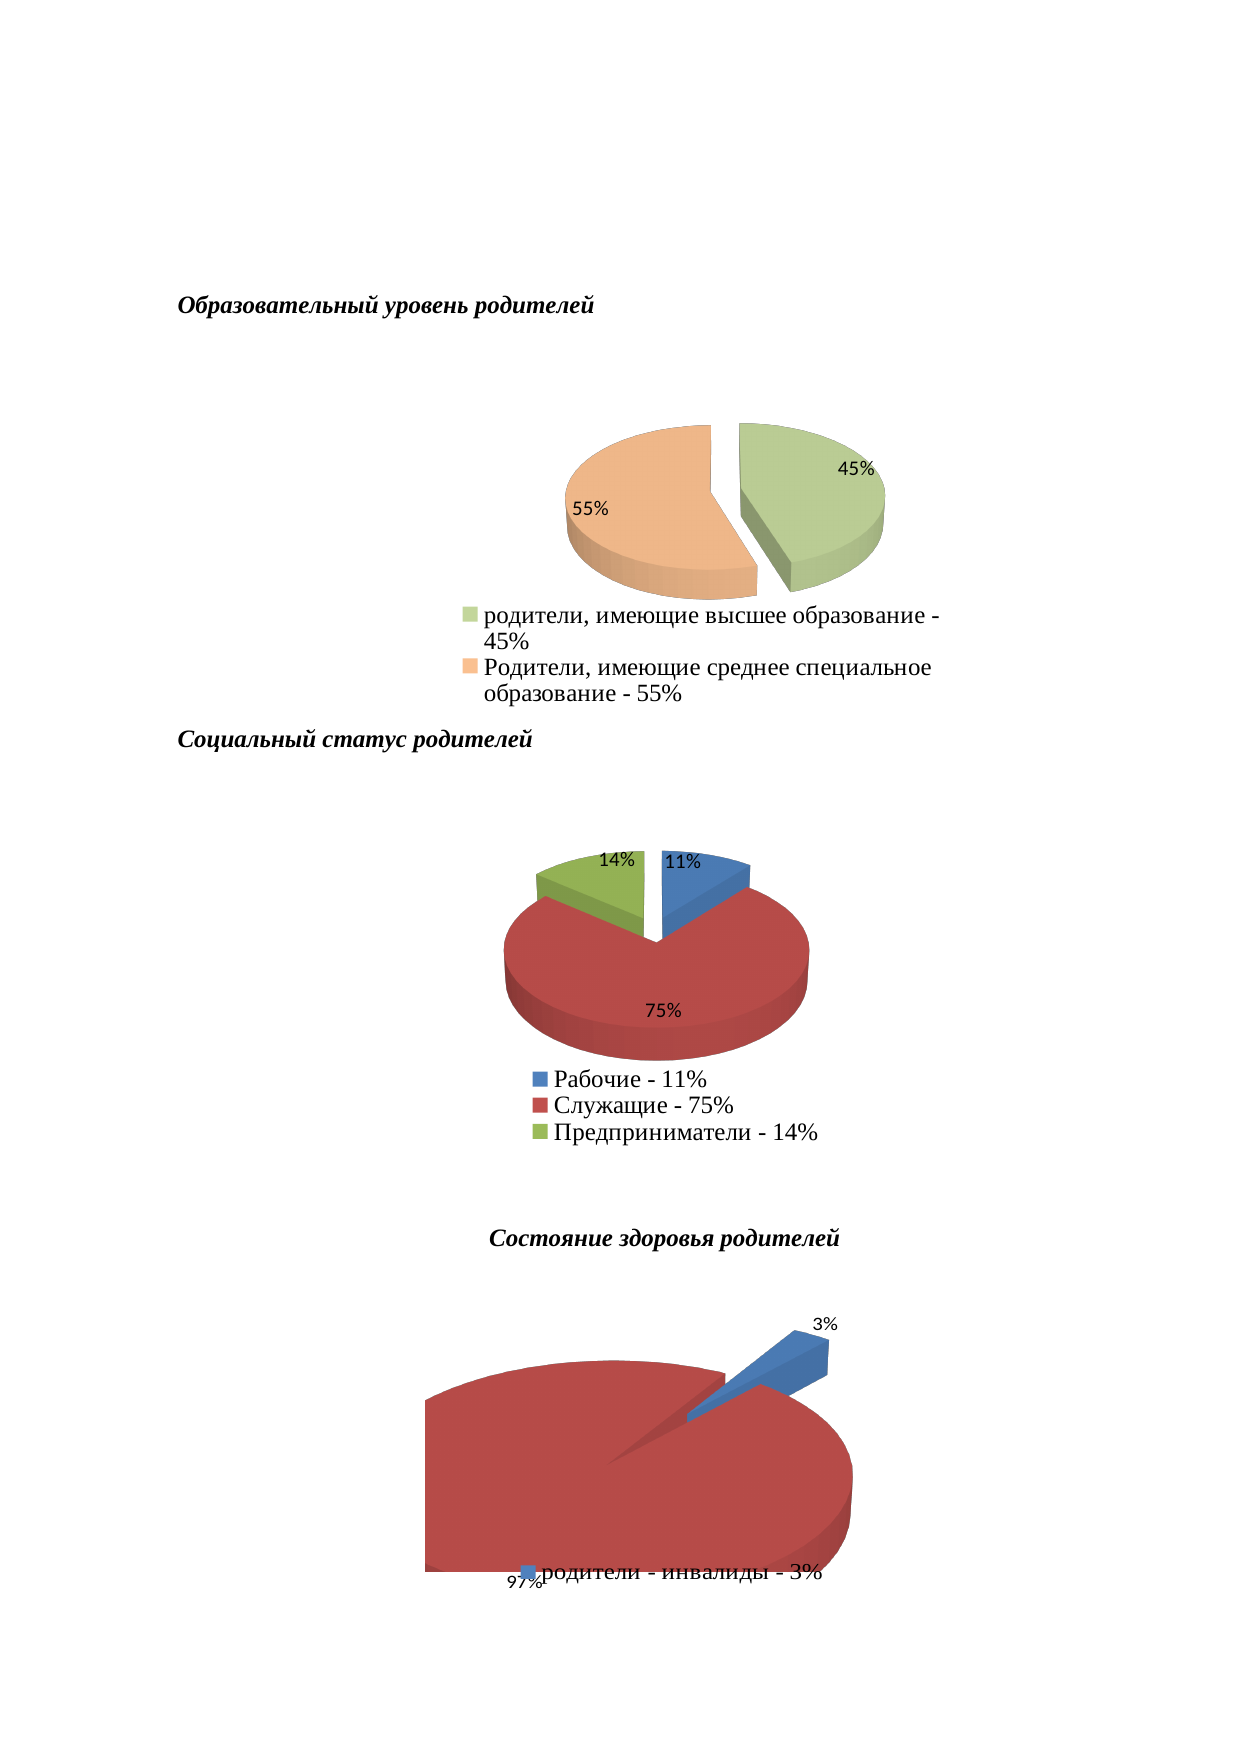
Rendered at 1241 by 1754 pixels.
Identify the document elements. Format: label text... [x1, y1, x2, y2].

text Образовательный уровень родителей [177, 291, 1152, 319]
text Состояние здоровья родителей [177, 1223, 1152, 1252]
text Социальный статус родителей [177, 724, 1152, 752]
